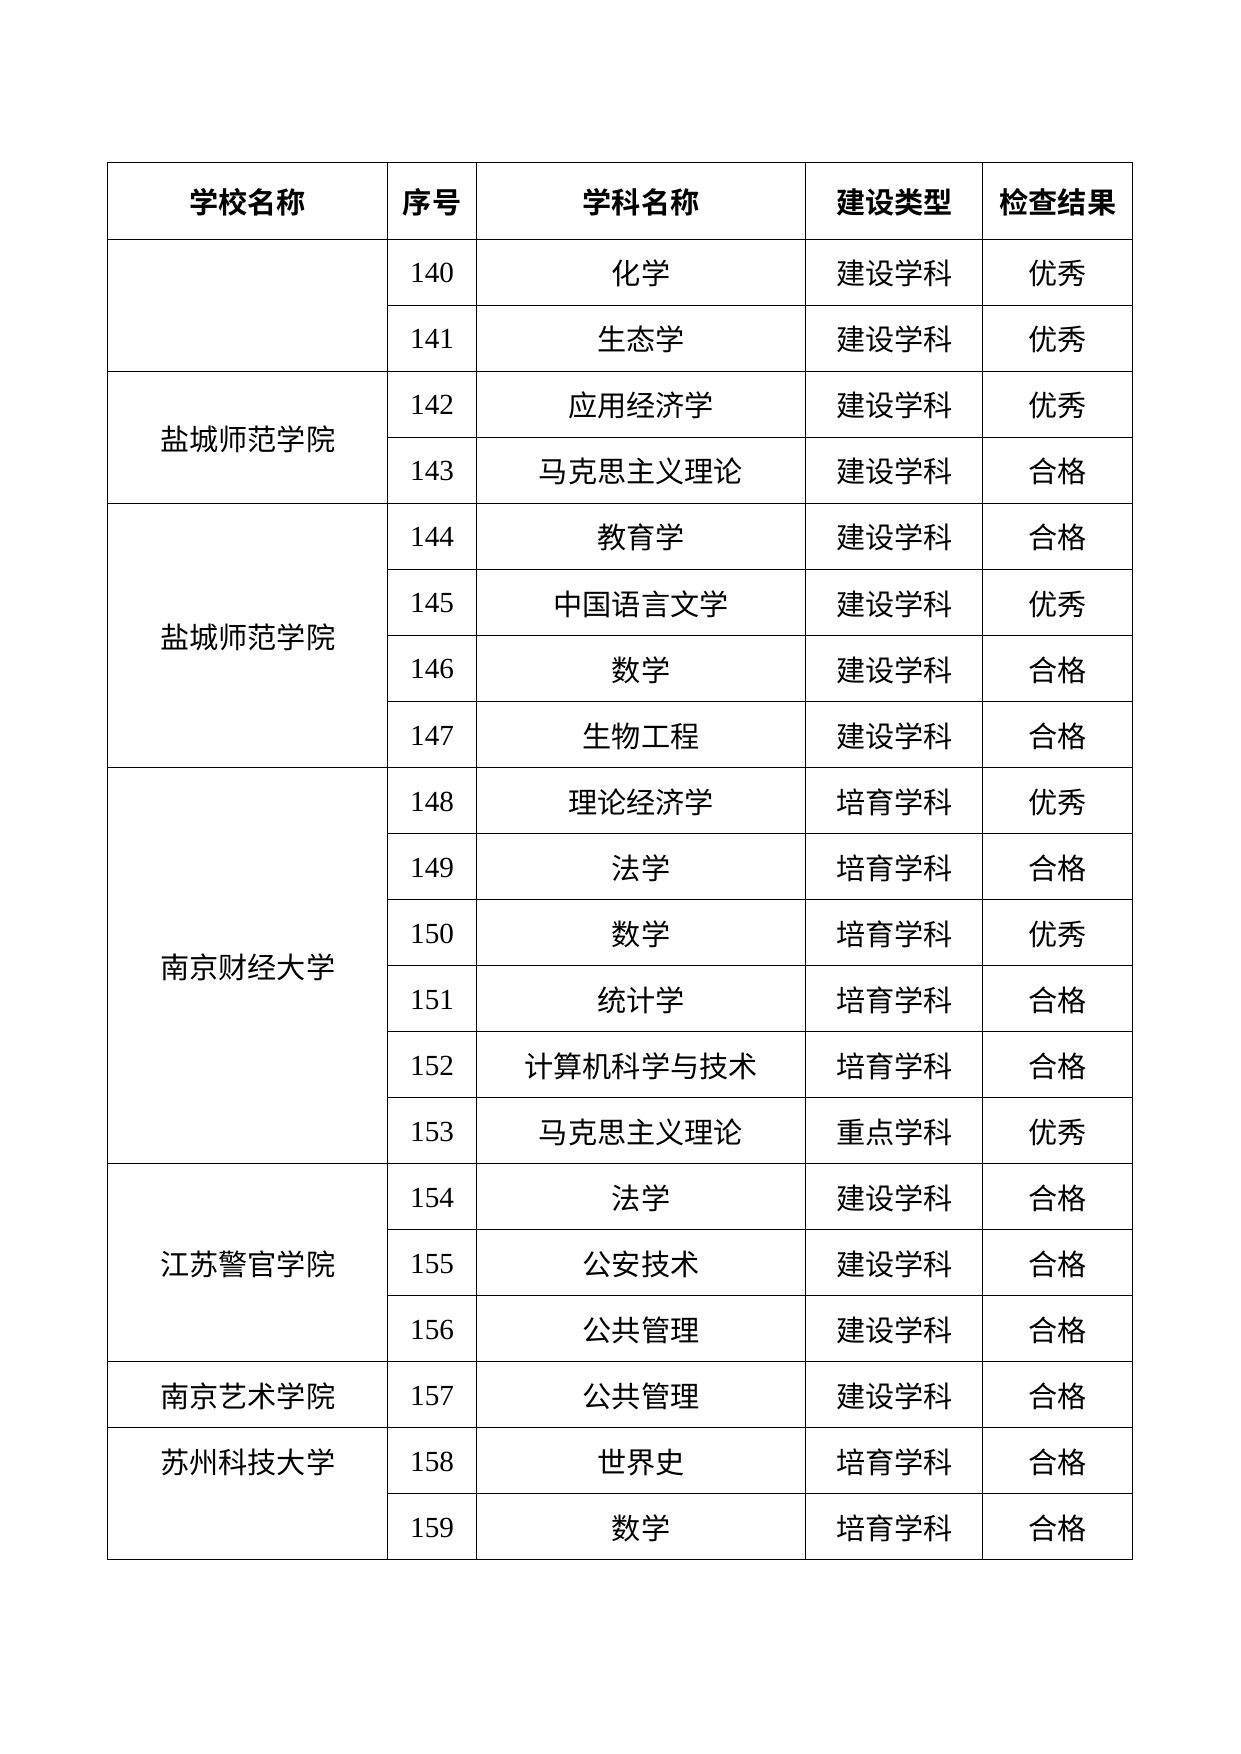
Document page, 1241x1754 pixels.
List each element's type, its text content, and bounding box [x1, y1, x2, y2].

table_cell 建设学科 [806, 1296, 982, 1361]
table_cell 世界史 [477, 1428, 805, 1493]
table_cell 盐城师范学院 [108, 504, 387, 767]
table_cell 马克思主义理论 [477, 1098, 805, 1163]
table_cell 公共管理 [477, 1296, 805, 1361]
table_cell 合格 [983, 1230, 1132, 1295]
table_cell 合格 [983, 966, 1132, 1031]
table_cell 144 [388, 504, 476, 569]
table_cell 建设学科 [806, 1164, 982, 1229]
table_cell 生物工程 [477, 702, 805, 767]
table_cell 统计学 [477, 966, 805, 1031]
table_cell 培育学科 [806, 1428, 982, 1493]
table_cell 计算机科学与技术 [477, 1032, 805, 1097]
table_cell 生态学 [477, 306, 805, 371]
table_cell 南京艺术学院 [108, 1362, 387, 1427]
table_cell 154 [388, 1164, 476, 1229]
table_cell 146 [388, 636, 476, 701]
table_cell 优秀 [983, 1098, 1132, 1163]
table_cell 158 [388, 1428, 476, 1493]
table_cell 147 [388, 702, 476, 767]
table_cell 法学 [477, 834, 805, 899]
table_cell 合格 [983, 1164, 1132, 1229]
table_cell 数学 [477, 636, 805, 701]
table_cell 培育学科 [806, 1494, 982, 1559]
table_cell 151 [388, 966, 476, 1031]
table_cell 合格 [983, 702, 1132, 767]
table_cell 教育学 [477, 504, 805, 569]
table_cell 合格 [983, 438, 1132, 503]
table_cell 培育学科 [806, 1032, 982, 1097]
table_cell 公安技术 [477, 1230, 805, 1295]
table_cell 157 [388, 1362, 476, 1427]
table_cell 中国语言文学 [477, 570, 805, 635]
table_cell 建设学科 [806, 702, 982, 767]
table_cell 建设学科 [806, 504, 982, 569]
table_cell 合格 [983, 1032, 1132, 1097]
table_cell 优秀 [983, 900, 1132, 965]
table_cell 153 [388, 1098, 476, 1163]
table_cell 公共管理 [477, 1362, 805, 1427]
table_cell 优秀 [983, 570, 1132, 635]
table_cell 江苏警官学院 [108, 1164, 387, 1361]
table_cell 142 [388, 372, 476, 437]
table_cell 优秀 [983, 306, 1132, 371]
table_cell 155 [388, 1230, 476, 1295]
table_cell 建设学科 [806, 306, 982, 371]
table_header 序号 [388, 163, 476, 238]
table_cell 140 [388, 240, 476, 304]
table_cell 苏州科技大学 [108, 1428, 387, 1559]
table_cell 145 [388, 570, 476, 635]
table_cell 马克思主义理论 [477, 438, 805, 503]
table_cell 149 [388, 834, 476, 899]
table_cell 建设学科 [806, 636, 982, 701]
table_cell 159 [388, 1494, 476, 1559]
table_cell 合格 [983, 1362, 1132, 1427]
table_cell 建设学科 [806, 438, 982, 503]
table_cell 培育学科 [806, 768, 982, 833]
table_cell 重点学科 [806, 1098, 982, 1163]
table_header 学校名称 [108, 163, 387, 238]
table_cell 建设学科 [806, 240, 982, 304]
table_cell 数学 [477, 1494, 805, 1559]
table_header 检查结果 [983, 163, 1132, 238]
table_cell 152 [388, 1032, 476, 1097]
table_cell 148 [388, 768, 476, 833]
table_cell 优秀 [983, 240, 1132, 304]
table_cell 培育学科 [806, 900, 982, 965]
table_cell 培育学科 [806, 834, 982, 899]
table_cell 141 [388, 306, 476, 371]
table_cell 156 [388, 1296, 476, 1361]
table_cell 建设学科 [806, 570, 982, 635]
table_cell 合格 [983, 636, 1132, 701]
table_cell 建设学科 [806, 372, 982, 437]
table_cell 合格 [983, 834, 1132, 899]
table_cell 合格 [983, 1428, 1132, 1493]
table_cell 143 [388, 438, 476, 503]
table_header 学科名称 [477, 163, 805, 238]
table_cell 应用经济学 [477, 372, 805, 437]
table_cell 优秀 [983, 768, 1132, 833]
table_cell 建设学科 [806, 1362, 982, 1427]
table_cell 盐城师范学院 [108, 372, 387, 503]
table_cell 理论经济学 [477, 768, 805, 833]
table_cell 合格 [983, 1296, 1132, 1361]
table_cell 150 [388, 900, 476, 965]
table_cell 培育学科 [806, 966, 982, 1031]
table_cell 南京财经大学 [108, 768, 387, 1163]
table_cell 法学 [477, 1164, 805, 1229]
table_cell 数学 [477, 900, 805, 965]
table_cell 化学 [477, 240, 805, 304]
table_cell 合格 [983, 504, 1132, 569]
table_cell 合格 [983, 1494, 1132, 1559]
table_cell 建设学科 [806, 1230, 982, 1295]
table_cell 优秀 [983, 372, 1132, 437]
table_header 建设类型 [806, 163, 982, 238]
